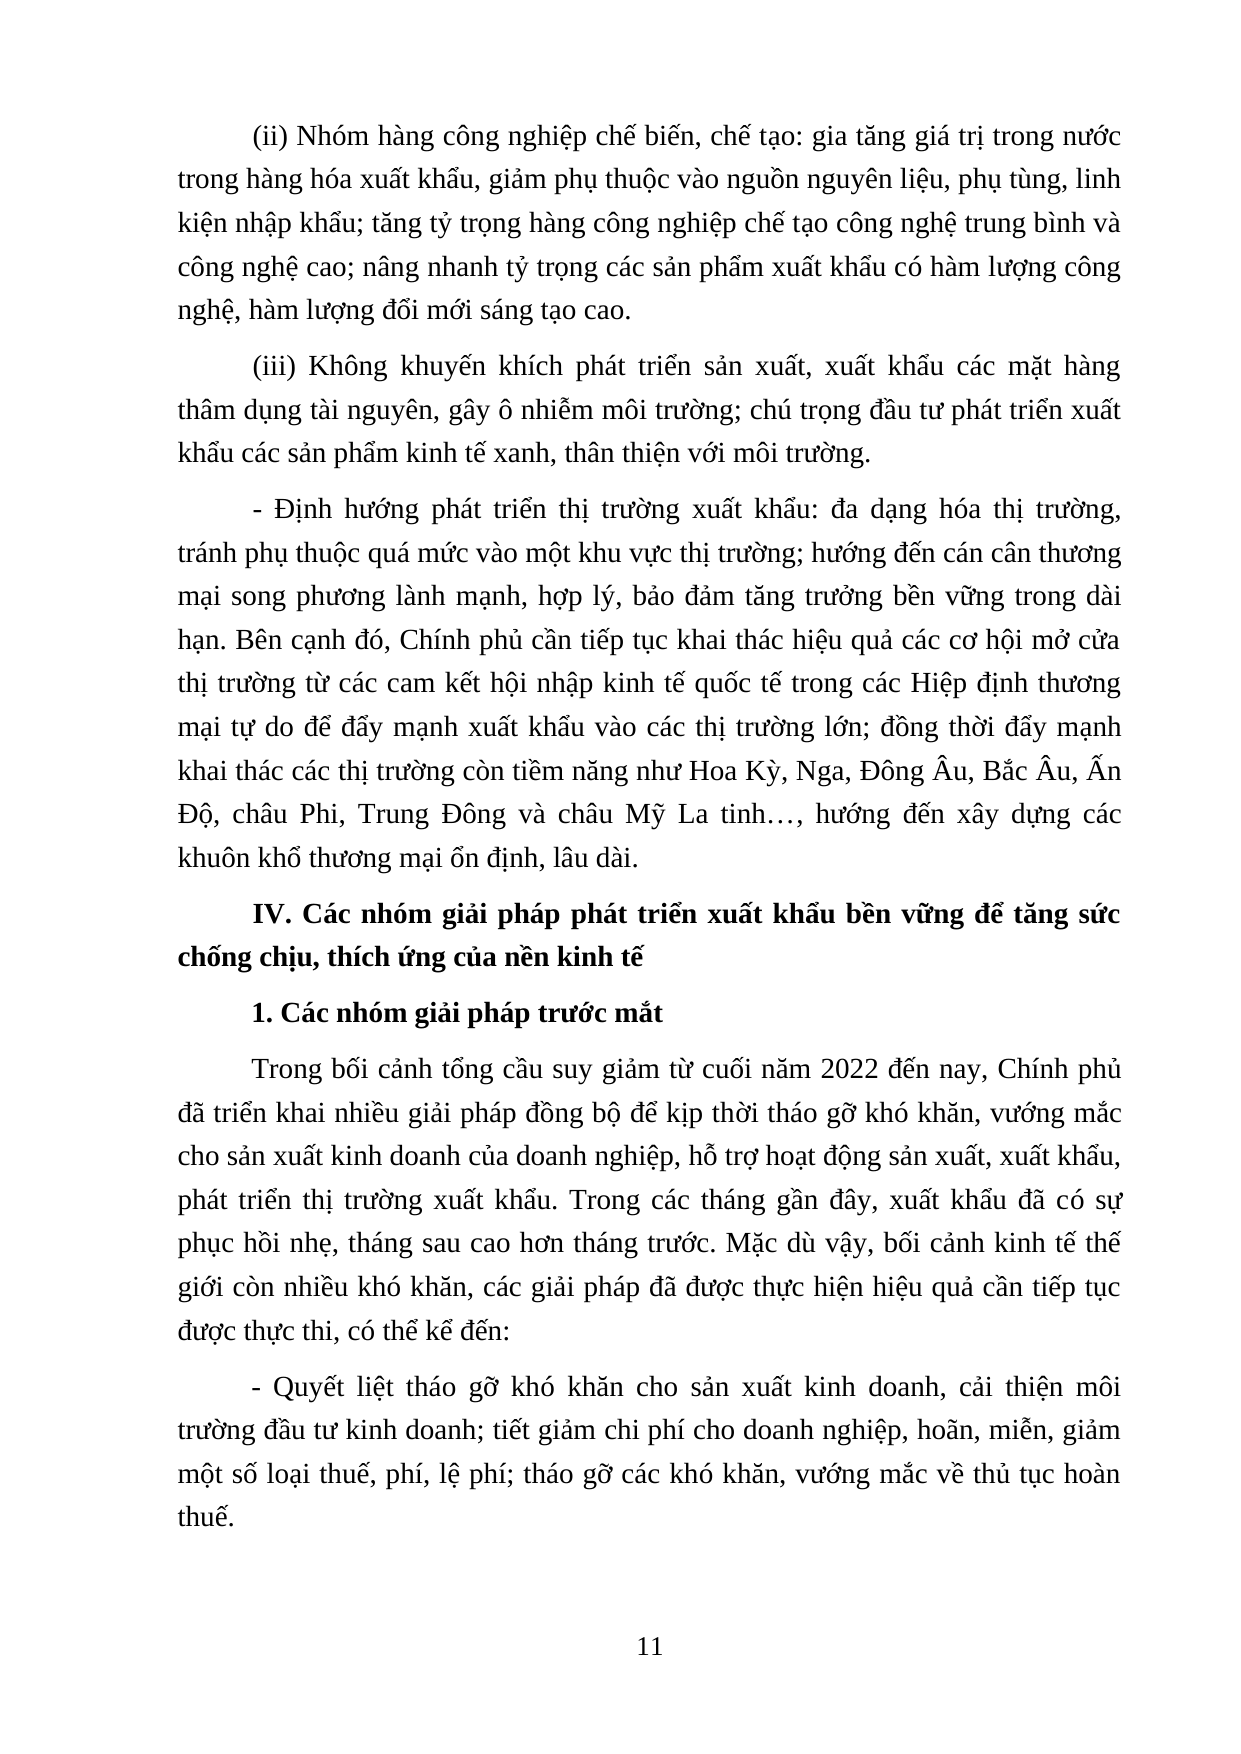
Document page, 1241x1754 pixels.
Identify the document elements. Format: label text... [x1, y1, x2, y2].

text (iii) Không khuyến khích phát triển sản xuất, xuất khẩu các mặt hàng thâm dụng tài nguyên, gây ô nhiễm môi trường; chú trọng đầu tư phát triển xuất khẩu các sản phẩm kinh tế xanh, thân thiện với môi trường. [177, 348, 1122, 469]
text Trong bối cảnh tổng cầu suy giảm từ cuối năm 2022 đến nay, Chính phủ đã triển khai nhiều giải pháp đồng bộ để kịp thời tháo gỡ khó khăn, vướng mắc cho sản xuất kinh doanh của doanh nghiệp, hỗ trợ hoạt động sản xuất, xuất khẩu, phát triển thị trường xuất khẩu. Trong các tháng gần đây, xuất khẩu đã có sự phục hồi nhẹ, tháng sau cao hơn tháng trước. Mặc dù vậy, bối cảnh kinh tế thế giới còn nhiều khó khăn, các giải pháp đã được thực hiện hiệu quả cần tiếp tục được thực thi, có thể kể đến: [177, 1051, 1122, 1346]
text - Định hướng phát triển thị trường xuất khẩu: đa dạng hóa thị trường, tránh phụ thuộc quá mức vào một khu vực thị trường; hướng đến cán cân thương mại song phương lành mạnh, hợp lý, bảo đảm tăng trưởng bền vững trong dài hạn. Bên cạnh đó, Chính phủ cần tiếp tục khai thác hiệu quả các cơ hội mở cửa thị trường từ các cam kết hội nhập kinh tế quốc tế trong các Hiệp định thương mại tự do để đẩy mạnh xuất khẩu vào các thị trường lớn; đồng thời đẩy mạnh khai thác các thị trường còn tiềm năng như Hoa Kỳ, Nga, Đông Âu, Bắc Âu, Ấn Độ, châu Phi, Trung Đông và châu Mỹ La tinh…, hướng đến xây dựng các khuôn khổ thương mại ổn định, lâu dài. [177, 491, 1122, 873]
text (ii) Nhóm hàng công nghiệp chế biến, chế tạo: gia tăng giá trị trong nước trong hàng hóa xuất khẩu, giảm phụ thuộc vào nguồn nguyên liệu, phụ tùng, linh kiện nhập khẩu; tăng tỷ trọng hàng công nghiệp chế tạo công nghệ trung bình và công nghệ cao; nâng nhanh tỷ trọng các sản phẩm xuất khẩu có hàm lượng công nghệ, hàm lượng đổi mới sáng tạo cao. [177, 118, 1122, 326]
text 1. Các nhóm giải pháp trước mắt [177, 995, 1122, 1029]
text IV. Các nhóm giải pháp phát triển xuất khẩu bền vững để tăng sức chống chịu, thích ứng của nền kinh tế [177, 896, 1122, 973]
text - Quyết liệt tháo gỡ khó khăn cho sản xuất kinh doanh, cải thiện môi trường đầu tư kinh doanh; tiết giảm chi phí cho doanh nghiệp, hoãn, miễn, giảm một số loại thuế, phí, lệ phí; tháo gỡ các khó khăn, vướng mắc về thủ tục hoàn thuế. [177, 1369, 1122, 1533]
